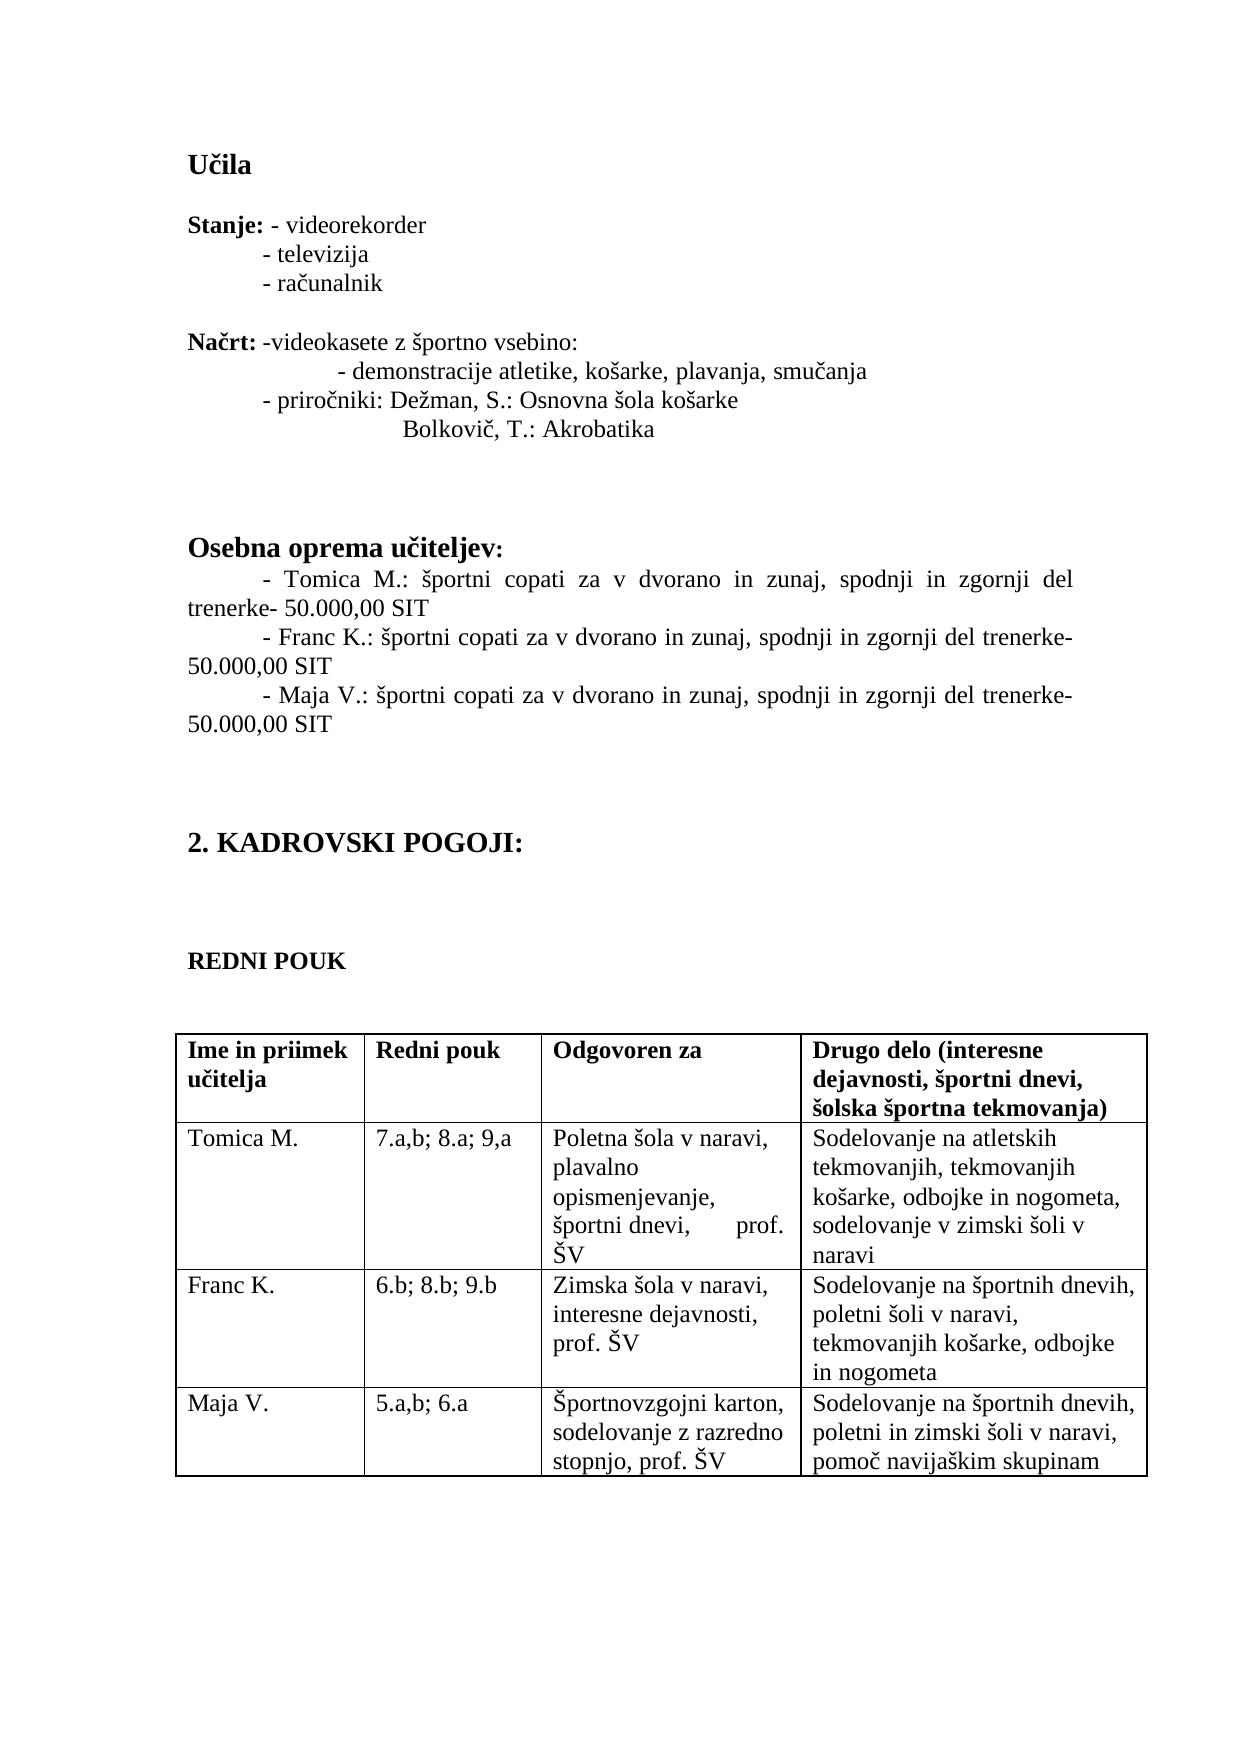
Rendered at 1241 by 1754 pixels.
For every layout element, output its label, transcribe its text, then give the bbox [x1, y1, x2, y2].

table_cell Sodelovanje na atletskih tekmovanjih, tekmovanjih košarke, odbojke in nogometa, sodelovanje v zimski šoli v naravi [802, 1123, 1146, 1268]
text Bolkovič, T.: Akrobatika [187, 414, 1075, 443]
table_header Ime in priimek učitelja [177, 1035, 364, 1122]
table_cell Poletna šola v naravi, plavalno opismenjevanje, športni dnevi, prof. ŠV [542, 1123, 800, 1268]
table_cell 6.b; 8.b; 9.b [365, 1270, 541, 1386]
text Načrt: -videokasete z športno vsebino: [187, 326, 1075, 356]
table_cell Sodelovanje na športnih dnevih, poletni šoli v naravi, tekmovanjih košarke, odbojke in nogometa [802, 1270, 1146, 1386]
table_header Redni pouk [365, 1035, 541, 1122]
text - Tomica M.: športni copati za v dvorano in zunaj, spodnji in zgornji del trenerke- 50.000,00 SIT [187, 563, 1075, 622]
text Osebna oprema učiteljev: [187, 530, 1075, 563]
text Učila [187, 148, 1075, 181]
table_cell Maja V. [177, 1388, 364, 1475]
table_cell Franc K. [177, 1270, 364, 1386]
table_cell Zimska šola v naravi, interesne dejavnosti, prof. ŠV [542, 1270, 800, 1386]
table_cell Sodelovanje na športnih dnevih, poletni in zimski šoli v naravi, pomoč navijaškim skupinam [802, 1388, 1146, 1475]
text - Franc K.: športni copati za v dvorano in zunaj, spodnji in zgornji del trenerke- 50.000,00 SIT [187, 622, 1075, 680]
text - televizija [187, 239, 1075, 268]
table_cell 7.a,b; 8.a; 9,a [365, 1123, 541, 1268]
text 2. KADROVSKI POGOJI: [187, 825, 1075, 858]
text - priročniki: Dežman, S.: Osnovna šola košarke [187, 384, 1075, 414]
text Stanje: - videorekorder [187, 210, 1075, 239]
text REDNI POUK [187, 946, 1075, 975]
table_cell Tomica M. [177, 1123, 364, 1268]
table_header Drugo delo (interesne dejavnosti, športni dnevi, šolska športna tekmovanja) [802, 1035, 1146, 1122]
table_cell Športnovzgojni karton, sodelovanje z razredno stopnjo, prof. ŠV [542, 1388, 800, 1475]
text - računalnik [187, 268, 1075, 297]
text - Maja V.: športni copati za v dvorano in zunaj, spodnji in zgornji del trenerke- 50.000,00 SIT [187, 680, 1075, 738]
table_header Odgovoren za [542, 1035, 800, 1122]
text - demonstracije atletike, košarke, plavanja, smučanja [187, 356, 1075, 384]
table_cell 5.a,b; 6.a [365, 1388, 541, 1475]
